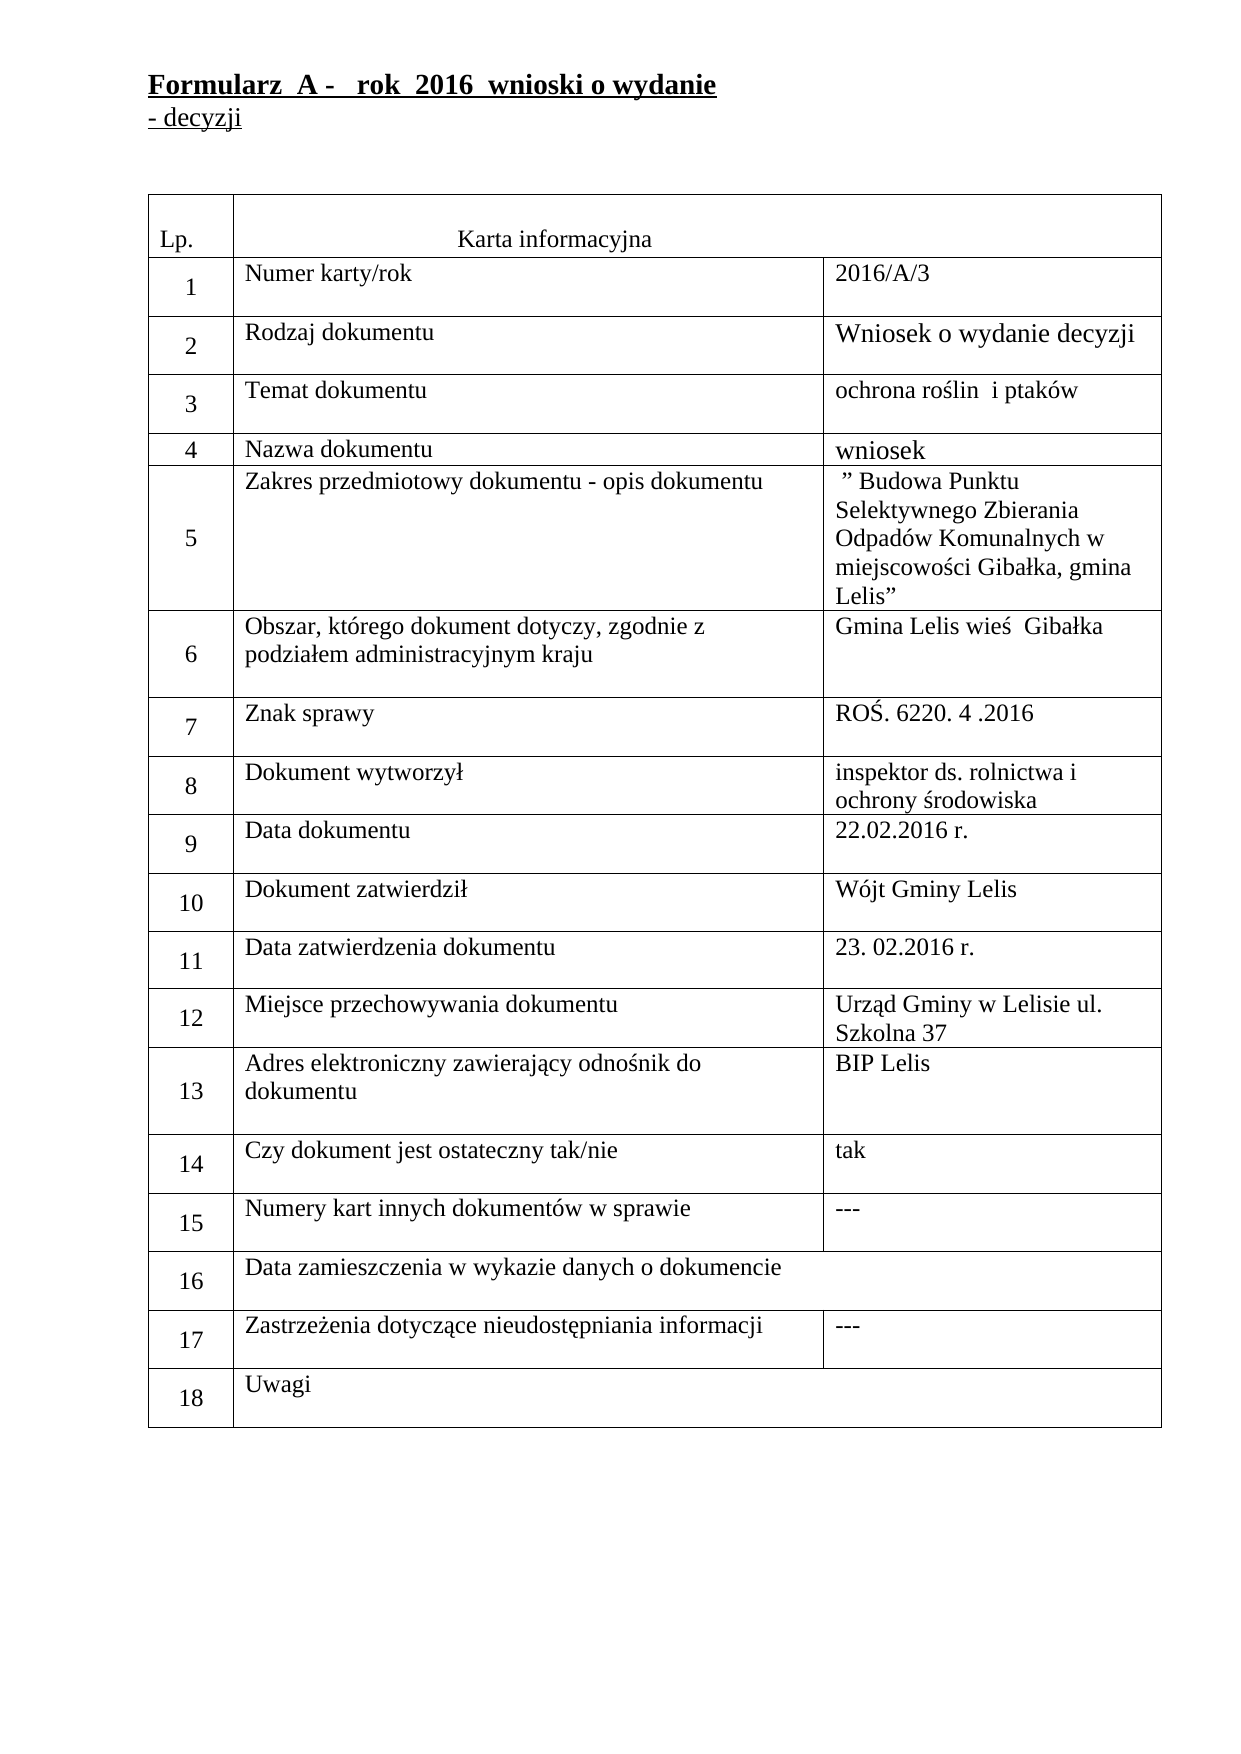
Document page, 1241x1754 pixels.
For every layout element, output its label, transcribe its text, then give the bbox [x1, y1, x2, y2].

table_header Lp. [149, 195, 233, 257]
table_cell Data zamieszczenia w wykazie danych o dokumencie [234, 1252, 1161, 1309]
table_cell Temat dokumentu [234, 375, 823, 433]
table_cell 8 [149, 757, 233, 814]
table_cell wniosek [824, 434, 1161, 465]
table_cell Obszar, którego dokument dotyczy, zgodnie z podziałem administracyjnym kraju [234, 611, 823, 697]
table_cell 23. 02.2016 r. [824, 932, 1161, 988]
table_cell 7 [149, 698, 233, 756]
table_cell 6 [149, 611, 233, 697]
table_cell BIP Lelis [824, 1048, 1161, 1134]
table_cell Urząd Gminy w Lelisie ul. Szkolna 37 [824, 989, 1161, 1047]
table_cell 13 [149, 1048, 233, 1134]
table_cell Nazwa dokumentu [234, 434, 823, 465]
table_cell Uwagi [234, 1369, 1161, 1427]
table_cell Zastrzeżenia dotyczące nieudostępniania informacji [234, 1311, 823, 1368]
table_cell Gmina Lelis wieś Gibałka [824, 611, 1161, 697]
table_cell Czy dokument jest ostateczny tak/nie [234, 1135, 823, 1192]
table_cell --- [824, 1194, 1161, 1251]
table_cell 11 [149, 932, 233, 988]
table_cell ochrona roślin i ptaków [824, 375, 1161, 433]
table_cell ROŚ. 6220. 4 .2016 [824, 698, 1161, 756]
table_cell tak [824, 1135, 1161, 1192]
table_cell 16 [149, 1252, 233, 1309]
table_cell 4 [149, 434, 233, 465]
table_cell Adres elektroniczny zawierający odnośnik do dokumentu [234, 1048, 823, 1134]
text Formularz A - rok 2016 wnioski o wydanie [148, 67, 1092, 101]
table_cell 10 [149, 874, 233, 931]
table_cell 1 [149, 258, 233, 316]
table_cell 17 [149, 1311, 233, 1368]
table_cell 2 [149, 317, 233, 374]
table_cell Znak sprawy [234, 698, 823, 756]
table_cell Dokument wytworzył [234, 757, 823, 814]
table_cell 18 [149, 1369, 233, 1427]
table_cell 3 [149, 375, 233, 433]
table_cell Data dokumentu [234, 815, 823, 873]
table_cell 2016/A/3 [824, 258, 1161, 316]
table_cell Wniosek o wydanie decyzji [824, 317, 1161, 374]
table_cell --- [824, 1311, 1161, 1368]
table_cell Zakres przedmiotowy dokumentu - opis dokumentu [234, 466, 823, 610]
table_cell Data zatwierdzenia dokumentu [234, 932, 823, 988]
table_cell inspektor ds. rolnictwa i ochrony środowiska [824, 757, 1161, 814]
table_cell Rodzaj dokumentu [234, 317, 823, 374]
text - decyzji [148, 101, 1092, 132]
table_cell 14 [149, 1135, 233, 1192]
table_cell Numery kart innych dokumentów w sprawie [234, 1194, 823, 1251]
table_cell Dokument zatwierdził [234, 874, 823, 931]
table_cell 12 [149, 989, 233, 1047]
table_header Karta informacyjna [234, 195, 1161, 257]
table_cell Numer karty/rok [234, 258, 823, 316]
table_cell 5 [149, 466, 233, 610]
table_cell Wójt Gminy Lelis [824, 874, 1161, 931]
table_cell Miejsce przechowywania dokumentu [234, 989, 823, 1047]
table_cell 9 [149, 815, 233, 873]
table_cell 15 [149, 1194, 233, 1251]
table_cell ” Budowa Punktu Selektywnego Zbierania Odpadów Komunalnych w miejscowości Gibałka, gmina Lelis” [824, 466, 1161, 610]
table_cell 22.02.2016 r. [824, 815, 1161, 873]
